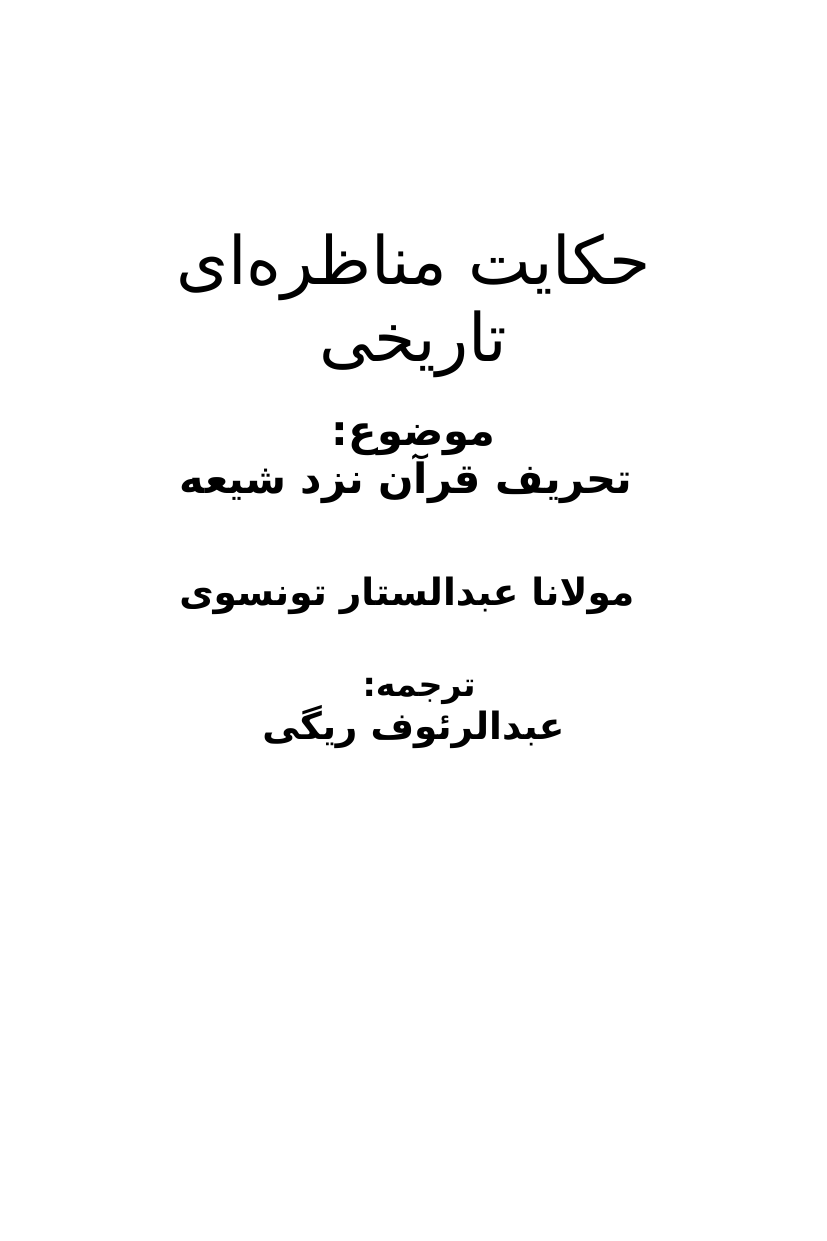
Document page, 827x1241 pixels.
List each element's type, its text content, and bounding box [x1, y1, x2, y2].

text مولانا عبدالستار تونسوی [89, 571, 738, 614]
text عبدالرئوف ریگی [89, 704, 738, 748]
text تحریف قرآن نزد شیعه [89, 455, 738, 504]
text موضوع: [89, 407, 738, 455]
text ترجمه: [89, 666, 738, 704]
text حکایت مناظره‌ای تاریخی [89, 222, 738, 378]
